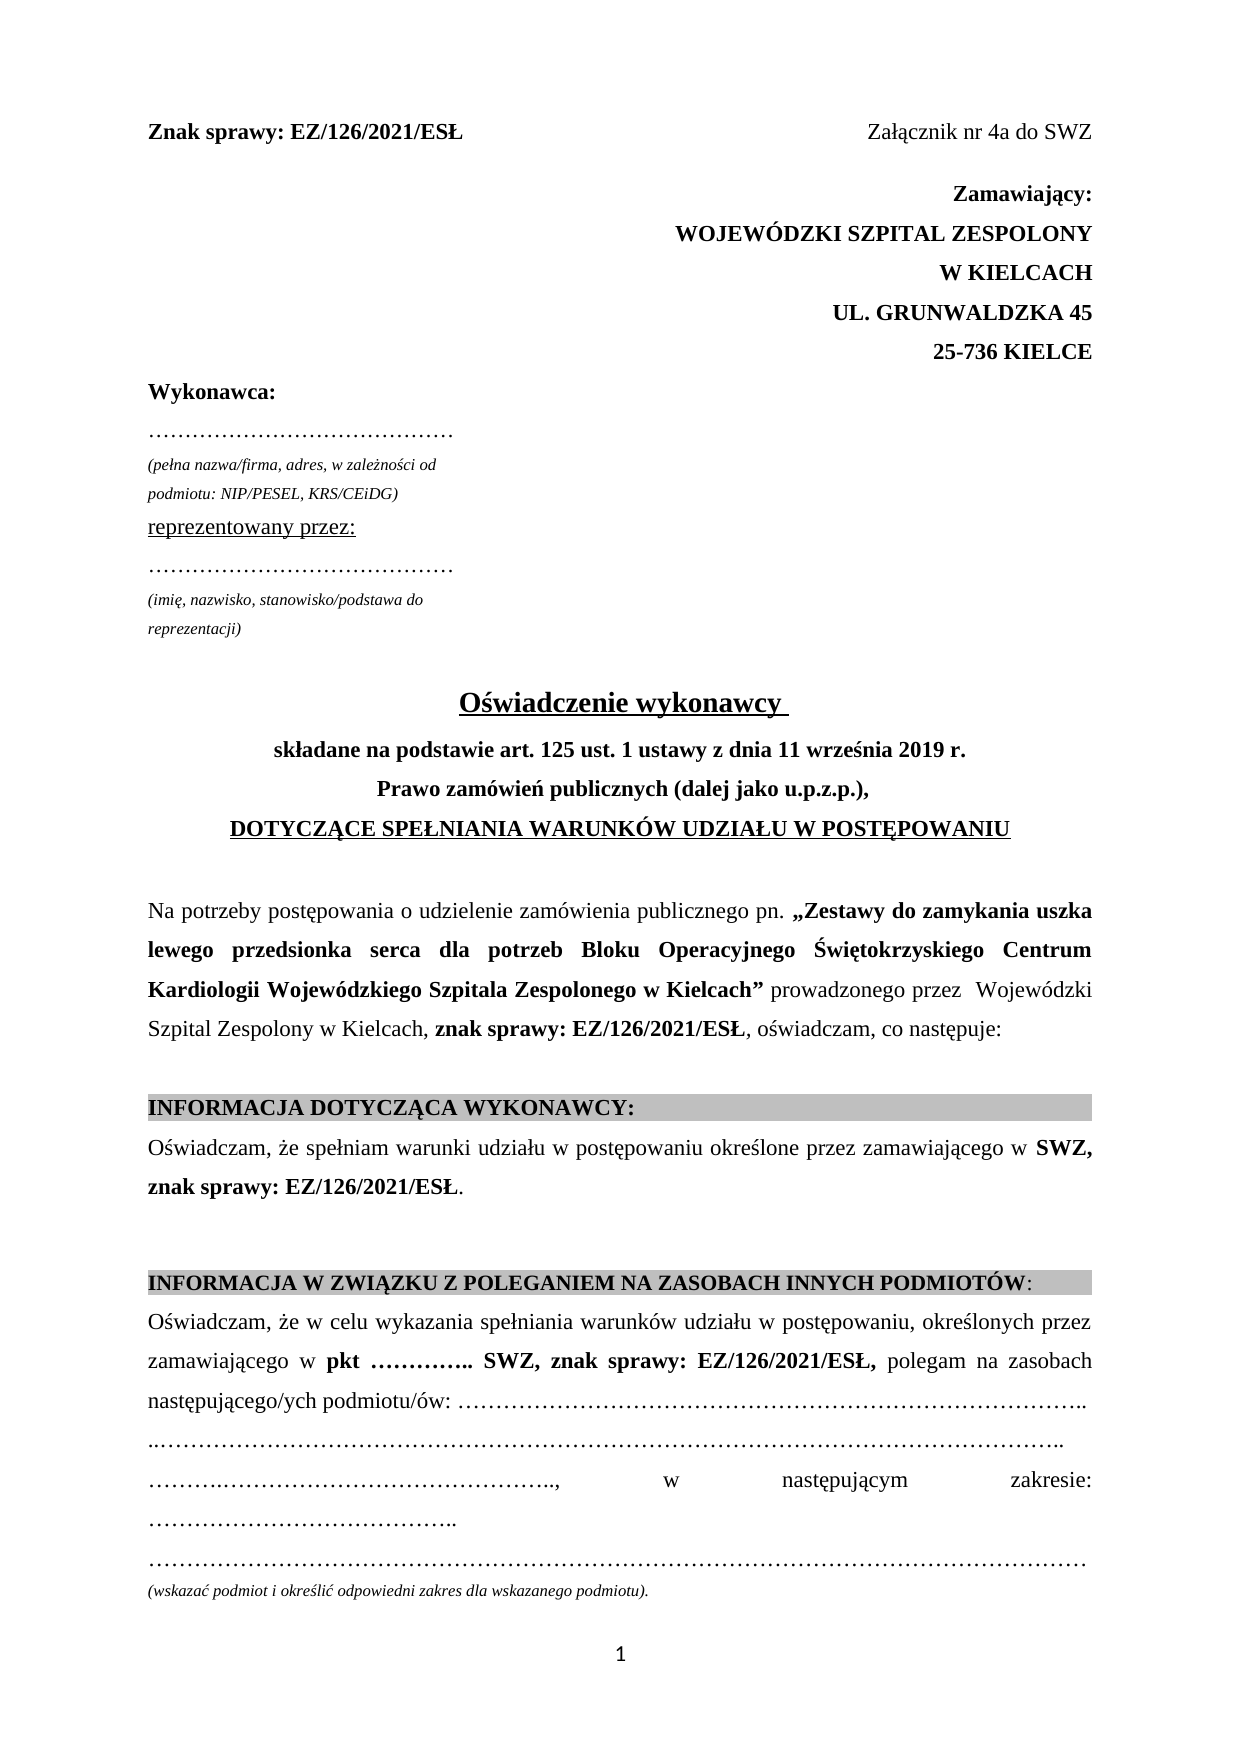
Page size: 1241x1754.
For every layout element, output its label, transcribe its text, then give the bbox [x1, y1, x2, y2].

text 25-736 KIELCE [768, 338, 1092, 365]
text ..………………………………………………………………………………………………………..……….…………………………………….., w następującym zakresie: ………………………………….. [148, 1426, 1092, 1532]
text Zamawiający: [694, 181, 1092, 207]
text składane na podstawie art. 125 ust. 1 ustawy z dnia 11 września 2019 r. [148, 736, 1092, 762]
text …………………………………………………………………………………………………………… (wskazać podmiot i określić odpowiedni zakres dla wskazanego podmiotu). [148, 1545, 1092, 1600]
text (pełna nazwa/firma, adres, w zależności od podmiotu: NIP/PESEL, KRS/CEiDG) [148, 455, 472, 503]
text Oświadczam, że spełniam warunki udziału w postępowaniu określone przez zamawiającego w SWZ, znak sprawy: EZ/126/2021/ESŁ. [148, 1134, 1092, 1199]
text DOTYCZĄCE SPEŁNIANIA WARUNKÓW UDZIAŁU W POSTĘPOWANIU [148, 814, 1092, 883]
text …………………………………… [148, 552, 472, 577]
text INFORMACJA W ZWIĄZKU Z POLEGANIEM NA ZASOBACH INNYCH PODMIOTÓW: [148, 1270, 1092, 1295]
text Prawo zamówień publicznych (dalej jako u.p.z.p.), [148, 775, 1092, 801]
text W KIELCACH [148, 259, 1092, 286]
text Oświadczenie wykonawcy [148, 685, 1092, 719]
text Na potrzeby postępowania o udzielenie zamówienia publicznego pn. „Zestawy do zamykania uszka lewego przedsionka serca dla potrzeb Bloku Operacyjnego Świętokrzyskiego Centrum Kardiologii Wojewódzkiego Szpitala Zespolonego w Kielcach” prowadzonego przez Wojewódzki Szpital Zespolony w Kielcach, znak sprawy: EZ/126/2021/ESŁ, oświadczam, co następuje: [148, 897, 1092, 1042]
text (imię, nazwisko, stanowisko/podstawa do reprezentacji) [148, 590, 472, 638]
text UL. GRUNWALDZKA 45 [768, 299, 1092, 325]
text Oświadczam, że w celu wykazania spełniania warunków udziału w postępowaniu, określonych przez zamawiającego w pkt ………….. SWZ, znak sprawy: EZ/126/2021/ESŁ, polegam na zasobach następującego/ych podmiotu/ów: ……………………………………………………………………….. [148, 1308, 1092, 1413]
text Znak sprawy: EZ/126/2021/ESŁ Załącznik nr 4a do SWZ [148, 118, 1092, 144]
text WOJEWÓDZKI SZPITAL ZESPOLONY [148, 220, 1092, 246]
text reprezentowany przez: [148, 513, 1092, 539]
text INFORMACJA DOTYCZĄCA WYKONAWCY: [148, 1094, 1092, 1121]
text …………………………………… [148, 417, 472, 443]
text Wykonawca: [148, 378, 1092, 404]
